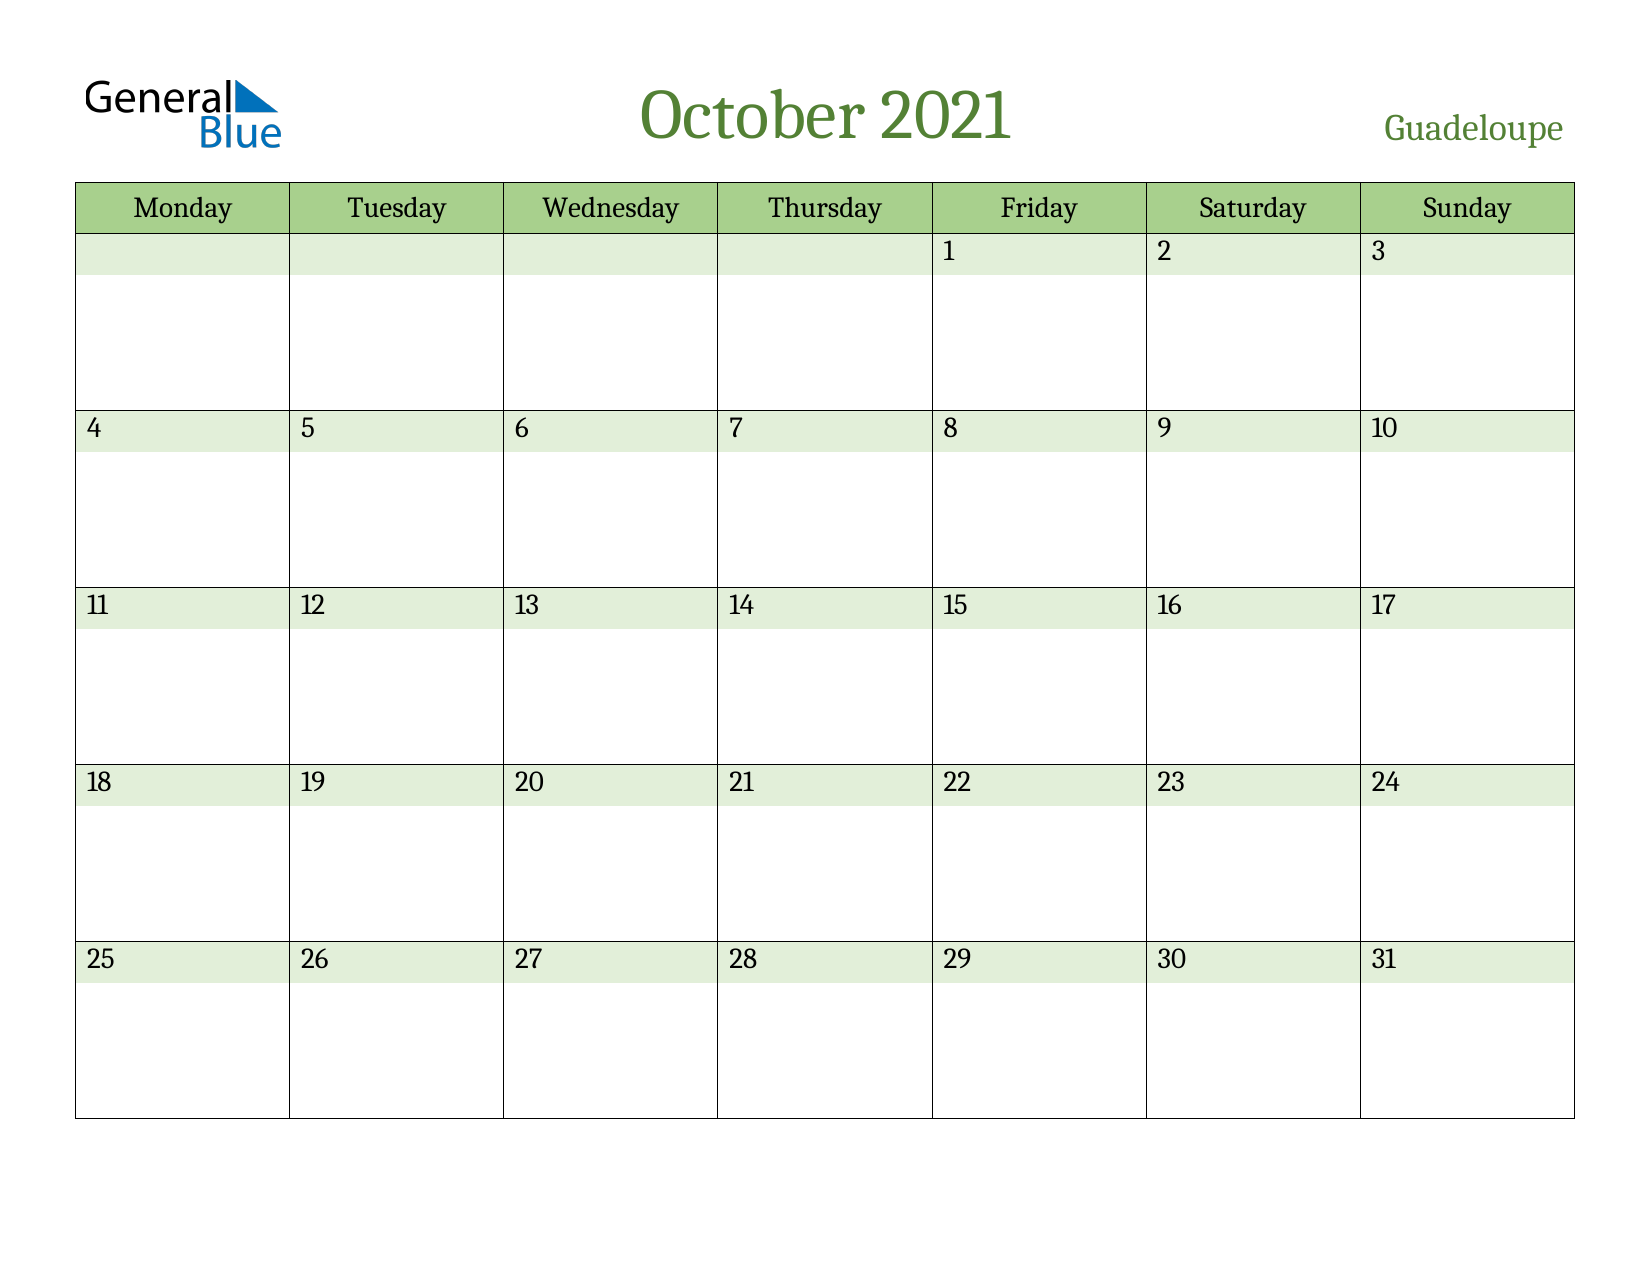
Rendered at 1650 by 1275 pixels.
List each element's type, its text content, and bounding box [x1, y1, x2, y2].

table_cell 24 [1361, 765, 1574, 806]
table_cell Wednesday [504, 183, 717, 233]
table_cell [933, 275, 1146, 410]
table_cell 17 [1361, 588, 1574, 629]
table_cell [290, 629, 503, 764]
table_cell [933, 452, 1146, 587]
table_cell 13 [504, 588, 717, 629]
table_cell 10 [1361, 411, 1574, 452]
table_cell 15 [933, 588, 1146, 629]
table_cell 16 [1147, 588, 1360, 629]
table_cell [718, 275, 932, 410]
table_cell [1147, 275, 1360, 410]
table_cell 19 [290, 765, 503, 806]
table_cell 27 [504, 942, 717, 983]
table_cell [504, 452, 717, 587]
table_cell 6 [504, 411, 717, 452]
table_cell [76, 629, 289, 764]
table_cell [290, 452, 503, 587]
table_cell [933, 806, 1146, 941]
table_header Guadeloupe [1146, 75, 1574, 182]
table_cell [1361, 275, 1574, 410]
table_cell 4 [76, 411, 289, 452]
table_cell [504, 275, 717, 410]
table_cell [76, 983, 289, 1118]
table_cell [1361, 806, 1574, 941]
table_cell 25 [76, 942, 289, 983]
table_cell 8 [933, 411, 1146, 452]
table_cell 22 [933, 765, 1146, 806]
table_cell 3 [1361, 234, 1574, 275]
table_cell 29 [933, 942, 1146, 983]
table_cell [718, 983, 932, 1118]
table_cell [1361, 629, 1574, 764]
table_cell 21 [718, 765, 932, 806]
table_cell [1147, 983, 1360, 1118]
table_cell Friday [933, 183, 1146, 233]
table_cell 30 [1147, 942, 1360, 983]
picture [86, 80, 281, 148]
table_cell 18 [76, 765, 289, 806]
table_cell 31 [1361, 942, 1574, 983]
table_cell [933, 629, 1146, 764]
table_cell Sunday [1361, 183, 1574, 233]
table_cell [504, 983, 717, 1118]
table_cell [718, 806, 932, 941]
table_cell [1361, 452, 1574, 587]
table_cell 11 [76, 588, 289, 629]
table_cell [504, 234, 717, 275]
table_cell [290, 275, 503, 410]
table_cell [290, 983, 503, 1118]
table_cell 12 [290, 588, 503, 629]
table_cell 14 [718, 588, 932, 629]
table_cell 23 [1147, 765, 1360, 806]
table_cell Thursday [718, 183, 932, 233]
table_cell [504, 806, 717, 941]
table_cell 2 [1147, 234, 1360, 275]
table_cell [76, 234, 289, 275]
table_cell [1361, 983, 1574, 1118]
table_cell Tuesday [290, 183, 503, 233]
table_cell [718, 234, 932, 275]
table_cell [718, 629, 932, 764]
table_cell 5 [290, 411, 503, 452]
table_cell [504, 629, 717, 764]
table_cell [1147, 452, 1360, 587]
table_cell 1 [933, 234, 1146, 275]
table_cell [1147, 806, 1360, 941]
table_header October 2021 [504, 75, 1146, 182]
table_cell [290, 806, 503, 941]
table_cell Saturday [1147, 183, 1360, 233]
table_cell [1147, 629, 1360, 764]
table_cell [76, 452, 289, 587]
table_cell Monday [76, 183, 289, 233]
table_cell [76, 806, 289, 941]
table_header [76, 75, 503, 182]
table_cell [76, 275, 289, 410]
table_cell 9 [1147, 411, 1360, 452]
table_cell 26 [290, 942, 503, 983]
table_cell [933, 983, 1146, 1118]
table_cell [290, 234, 503, 275]
table_cell [718, 452, 932, 587]
table_cell 7 [718, 411, 932, 452]
table_cell 28 [718, 942, 932, 983]
table_cell 20 [504, 765, 717, 806]
